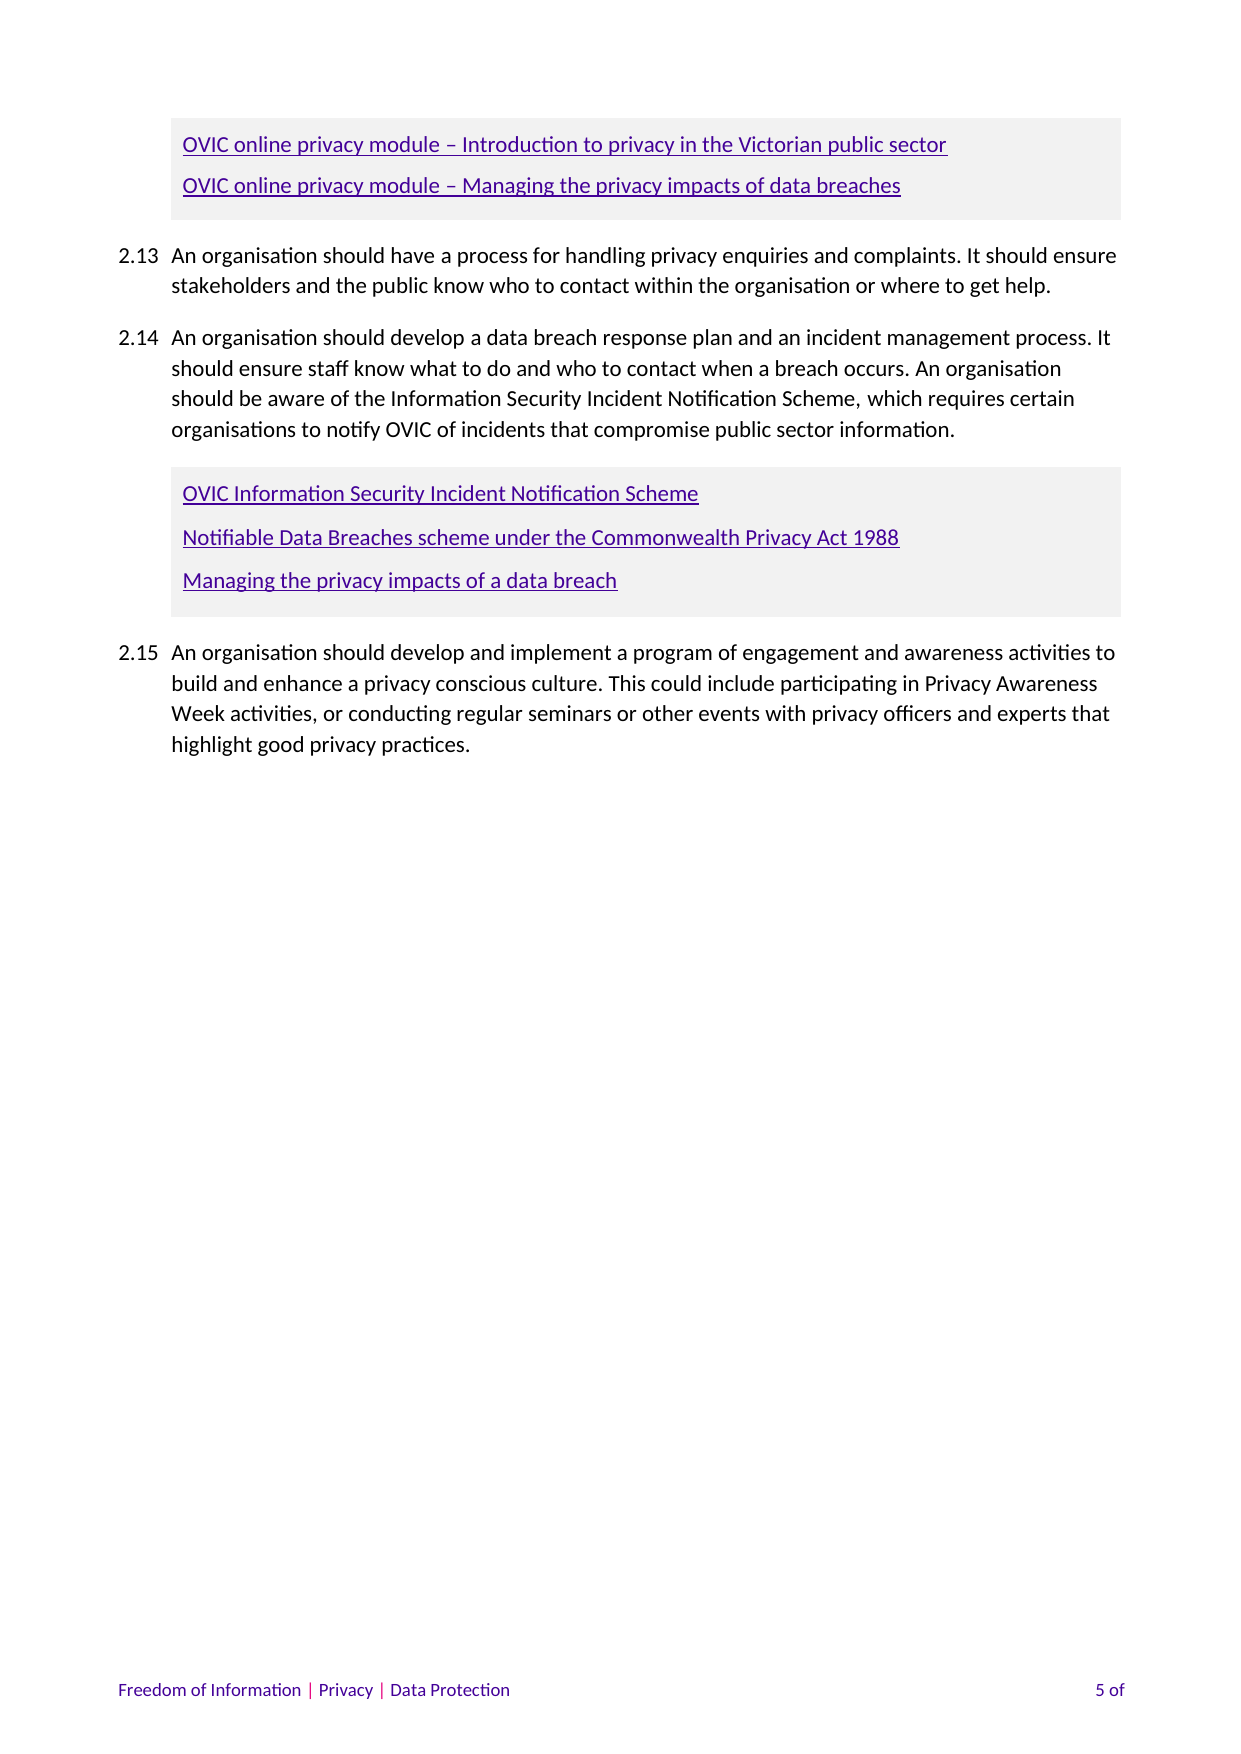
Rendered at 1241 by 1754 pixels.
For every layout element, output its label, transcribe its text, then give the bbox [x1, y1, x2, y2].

list An organisation should develop a data breach response plan and an incident management process. It should ensure staff know what to do and who to contact when a breach occurs. An organisation should be aware of the Information Security Incident Notification Scheme, which requires certain organisations to notify OVIC of incidents that compromise public sector information. [118, 323, 1122, 443]
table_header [171, 118, 1121, 220]
list An organisation should have a process for handling privacy enquiries and complaints. It should ensure stakeholders and the public know who to contact within the organisation or where to get help. [118, 241, 1122, 299]
list An organisation should develop and implement a program of engagement and awareness activities to build and enhance a privacy conscious culture. This could include participating in Privacy Awareness Week activities, or conducting regular seminars or other events with privacy officers and experts that highlight good privacy practices. [118, 638, 1122, 758]
table_header OVIC Information Security Incident Notification Scheme Notifiable Data Breaches scheme under the Commonwealth Privacy Act 1988 Managing the privacy impacts of a data breach [171, 467, 1121, 617]
